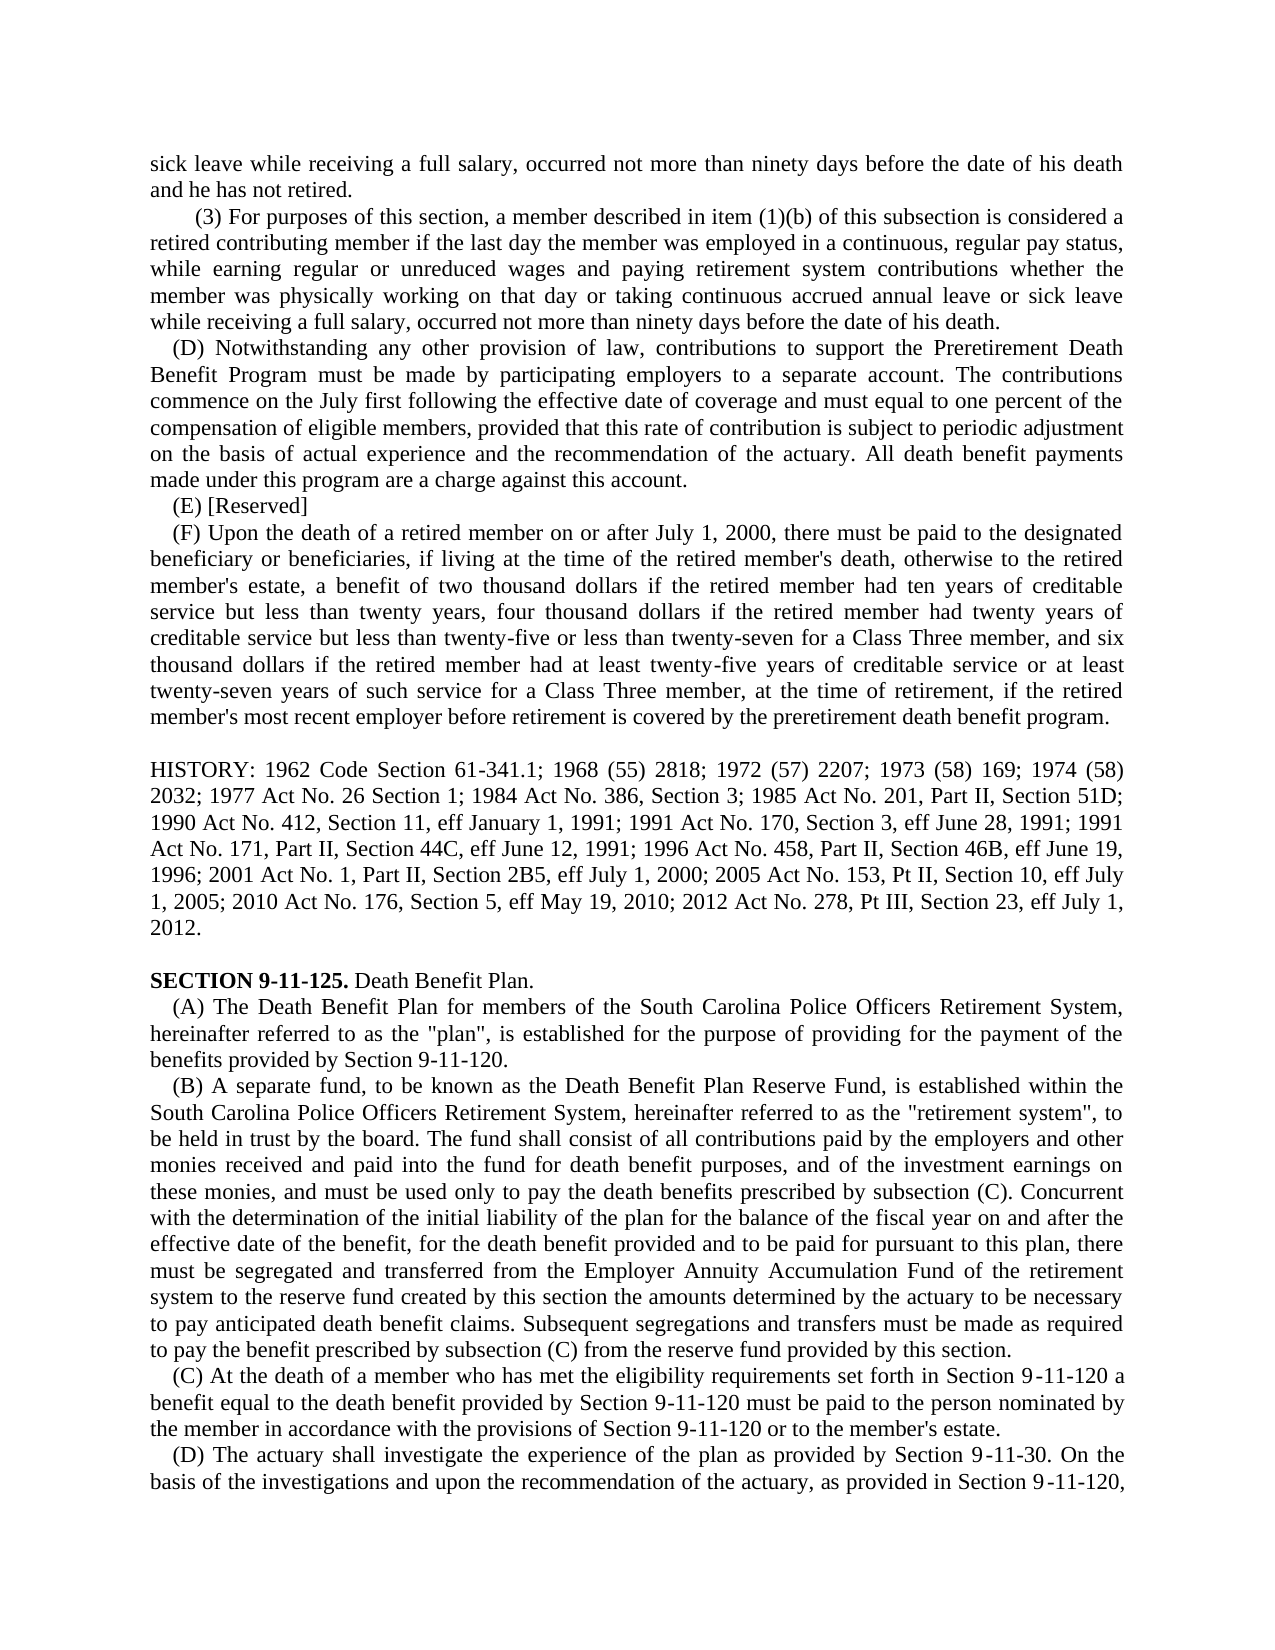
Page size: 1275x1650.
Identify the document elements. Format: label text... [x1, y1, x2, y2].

text (3) For purposes of this section, a member described in item (1)(b) of this subsection is considered a retired contributing member if the last day the member was employed in a continuous, regular pay status, while earning regular or unreduced wages and paying retirement system contributions whether the member was physically working on that day or taking continuous accrued annual leave or sick leave while receiving a full salary, occurred not more than ninety days before the date of his death. [150, 203, 1125, 334]
text (A) The Death Benefit Plan for members of the South Carolina Police Officers Retirement System, hereinafter referred to as the "plan", is established for the purpose of providing for the payment of the benefits provided by Section 9-11-120. [150, 993, 1125, 1072]
text SECTION 9-11-125. Death Benefit Plan. [150, 967, 1125, 993]
text (C) At the death of a member who has met the eligibility requirements set forth in Section 9-11-120 a benefit equal to the death benefit provided by Section 9-11-120 must be paid to the person nominated by the member in accordance with the provisions of Section 9-11-120 or to the member's estate. [150, 1362, 1125, 1441]
text (B) A separate fund, to be known as the Death Benefit Plan Reserve Fund, is established within the South Carolina Police Officers Retirement System, hereinafter referred to as the "retirement system", to be held in trust by the board. The fund shall consist of all contributions paid by the employers and other monies received and paid into the fund for death benefit purposes, and of the investment earnings on these monies, and must be used only to pay the death benefits prescribed by subsection (C). Concurrent with the determination of the initial liability of the plan for the balance of the fiscal year on and after the effective date of the benefit, for the death benefit provided and to be paid for pursuant to this plan, there must be segregated and transferred from the Employer Annuity Accumulation Fund of the retirement system to the reserve fund created by this section the amounts determined by the actuary to be necessary to pay anticipated death benefit claims. Subsequent segregations and transfers must be made as required to pay the benefit prescribed by subsection (C) from the reserve fund provided by this section. [150, 1072, 1125, 1362]
text (D) Notwithstanding any other provision of law, contributions to support the Preretirement Death Benefit Program must be made by participating employers to a separate account. The contributions commence on the July first following the effective date of coverage and must equal to one percent of the compensation of eligible members, provided that this rate of contribution is subject to periodic adjustment on the basis of actual experience and the recommendation of the actuary. All death benefit payments made under this program are a charge against this account. [150, 334, 1125, 493]
text HISTORY: 1962 Code Section 61-341.1; 1968 (55) 2818; 1972 (57) 2207; 1973 (58) 169; 1974 (58) 2032; 1977 Act No. 26 Section 1; 1984 Act No. 386, Section 3; 1985 Act No. 201, Part II, Section 51D; 1990 Act No. 412, Section 11, eff January 1, 1991; 1991 Act No. 170, Section 3, eff June 28, 1991; 1991 Act No. 171, Part II, Section 44C, eff June 12, 1991; 1996 Act No. 458, Part II, Section 46B, eff June 19, 1996; 2001 Act No. 1, Part II, Section 2B5, eff July 1, 2000; 2005 Act No. 153, Pt II, Section 10, eff July 1, 2005; 2010 Act No. 176, Section 5, eff May 19, 2010; 2012 Act No. 278, Pt III, Section 23, eff July 1, 2012. [150, 756, 1125, 941]
text (F) Upon the death of a retired member on or after July 1, 2000, there must be paid to the designated beneficiary or beneficiaries, if living at the time of the retired member's death, otherwise to the retired member's estate, a benefit of two thousand dollars if the retired member had ten years of creditable service but less than twenty years, four thousand dollars if the retired member had twenty years of creditable service but less than twenty-five or less than twenty-seven for a Class Three member, and six thousand dollars if the retired member had at least twenty-five years of creditable service or at least twenty-seven years of such service for a Class Three member, at the time of retirement, if the retired member's most recent employer before retirement is covered by the preretirement death benefit program. [150, 519, 1125, 730]
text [150, 150, 1125, 203]
text (E) [Reserved] [150, 493, 1125, 519]
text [150, 1441, 1125, 1494]
